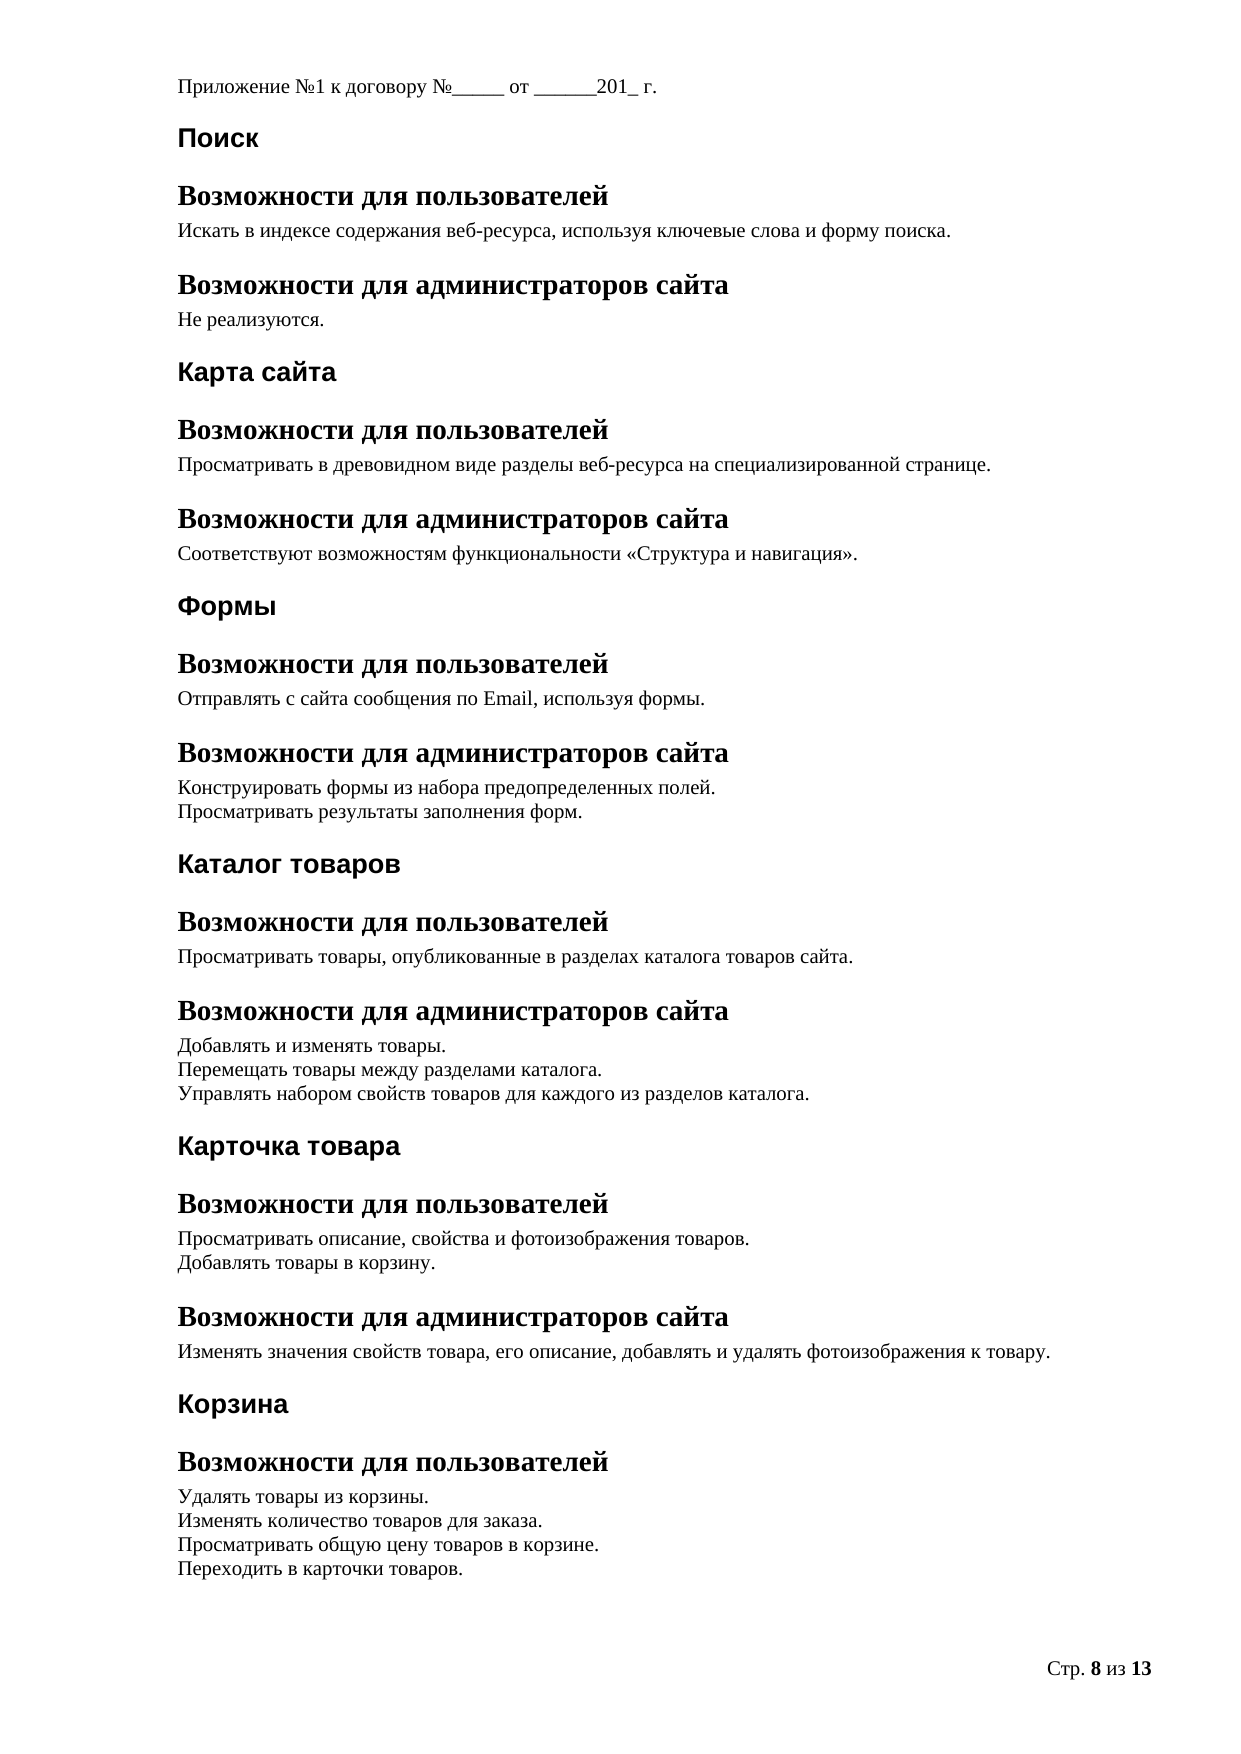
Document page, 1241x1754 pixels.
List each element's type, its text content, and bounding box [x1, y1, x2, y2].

subtitle Возможности для администраторов сайта [177, 1299, 1152, 1333]
text Просматривать в древовидном виде разделы веб-ресурса на специализированной странице. [177, 452, 1152, 476]
text Просматривать товары, опубликованные в разделах каталога товаров сайта. [177, 944, 1152, 968]
subtitle Возможности для пользователей [177, 1186, 1152, 1220]
text Просматривать описание, свойства и фотоизображения товаров. [177, 1226, 1152, 1250]
subtitle Возможности для пользователей [177, 412, 1152, 446]
text Просматривать результаты заполнения форм. [177, 799, 1152, 823]
subtitle Возможности для администраторов сайта [177, 267, 1152, 301]
subtitle Формы [177, 590, 1152, 621]
text Отправлять с сайта сообщения по Email, используя формы. [177, 686, 1152, 710]
subtitle Возможности для пользователей [177, 646, 1152, 680]
text Изменять количество товаров для заказа. [177, 1508, 1152, 1532]
text Соответствуют возможностям функциональности «Структура и навигация». [177, 541, 1152, 565]
subtitle Карта сайта [177, 356, 1152, 387]
text Просматривать общую цену товаров в корзине. [177, 1532, 1152, 1556]
text Добавлять товары в корзину. [177, 1250, 1152, 1274]
subtitle Возможности для администраторов сайта [177, 735, 1152, 768]
text Переходить в карточки товаров. [177, 1556, 1152, 1580]
subtitle Поиск [177, 122, 1152, 153]
text Управлять набором свойств товаров для каждого из разделов каталога. [177, 1081, 1152, 1105]
subtitle Возможности для пользователей [177, 904, 1152, 938]
subtitle Возможности для пользователей [177, 1444, 1152, 1478]
text Удалять товары из корзины. [177, 1484, 1152, 1508]
text Изменять значения свойств товара, его описание, добавлять и удалять фотоизображения к товару. [177, 1339, 1152, 1363]
text Не реализуются. [177, 307, 1152, 331]
subtitle Возможности для администраторов сайта [177, 993, 1152, 1027]
text Искать в индексе содержания веб-ресурса, используя ключевые слова и форму поиска. [177, 218, 1152, 242]
subtitle Возможности для администраторов сайта [177, 501, 1152, 534]
text Добавлять и изменять товары. [177, 1033, 1152, 1057]
subtitle Корзина [177, 1388, 1152, 1419]
subtitle Карточка товара [177, 1130, 1152, 1161]
text Конструировать формы из набора предопределенных полей. [177, 775, 1152, 799]
subtitle Возможности для пользователей [177, 178, 1152, 212]
text Перемещать товары между разделами каталога. [177, 1057, 1152, 1081]
subtitle Каталог товаров [177, 848, 1152, 879]
